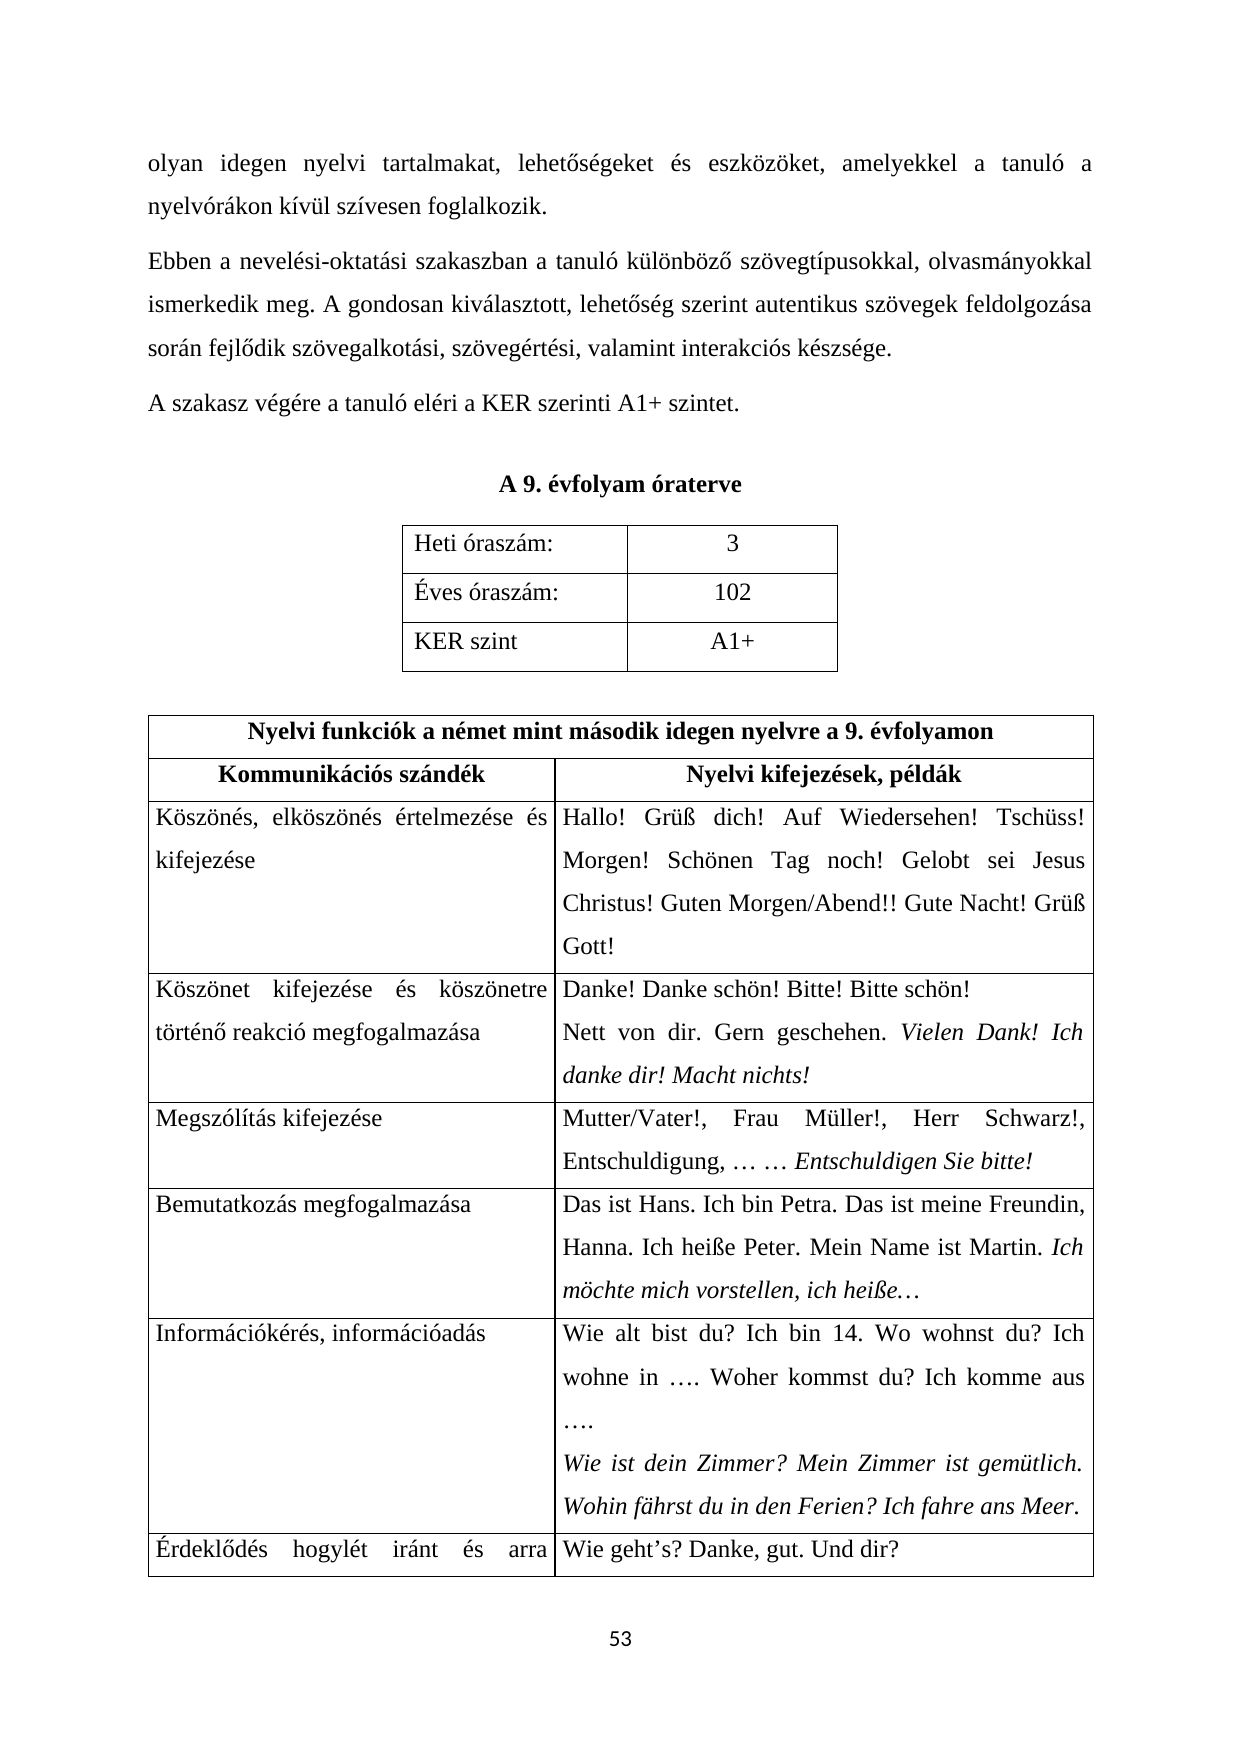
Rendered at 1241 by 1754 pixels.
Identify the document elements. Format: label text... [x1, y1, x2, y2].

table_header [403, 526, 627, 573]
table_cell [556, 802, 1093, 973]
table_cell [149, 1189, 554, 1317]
text A 9. évfolyam óraterve [148, 469, 1093, 498]
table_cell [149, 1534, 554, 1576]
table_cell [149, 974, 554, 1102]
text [148, 148, 1093, 219]
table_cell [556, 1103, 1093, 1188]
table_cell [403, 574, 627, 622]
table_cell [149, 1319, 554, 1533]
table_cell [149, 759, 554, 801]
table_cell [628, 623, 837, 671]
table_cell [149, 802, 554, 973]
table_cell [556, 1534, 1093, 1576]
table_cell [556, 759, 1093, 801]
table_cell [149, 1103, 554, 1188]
text Ebben a nevelési-oktatási szakaszban a tanuló különböző szövegtípusokkal, olvasmányokkal ismerkedik meg. A gondosan kiválasztott, lehetőség szerint autentikus szövegek feldolgozása során fejlődik szövegalkotási, szövegértési, valamint interakciós készsége. [148, 246, 1093, 361]
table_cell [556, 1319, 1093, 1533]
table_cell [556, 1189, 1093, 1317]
text A szakasz végére a tanuló eléri a KER szerinti A1+ szintet. [148, 388, 1093, 417]
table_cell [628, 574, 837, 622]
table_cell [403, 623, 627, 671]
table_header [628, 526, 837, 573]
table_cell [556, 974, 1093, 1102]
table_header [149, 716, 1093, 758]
